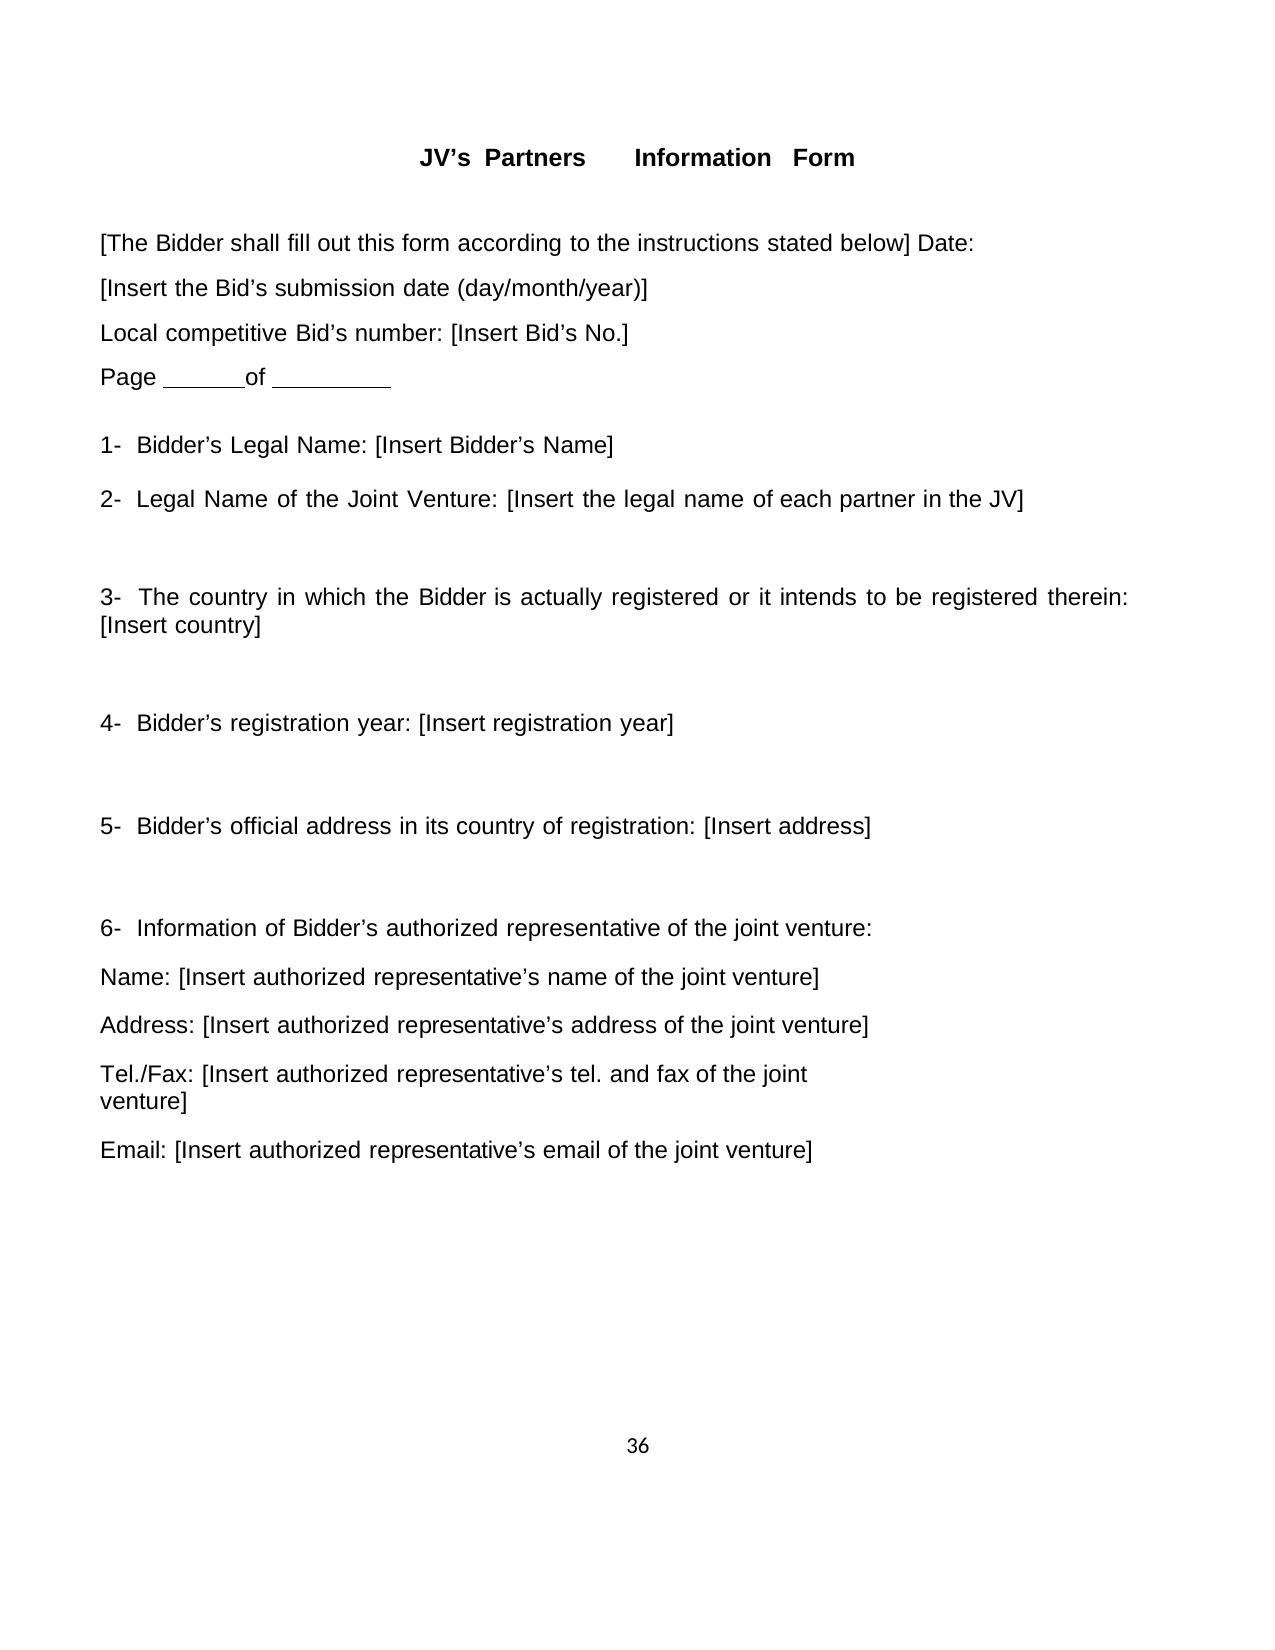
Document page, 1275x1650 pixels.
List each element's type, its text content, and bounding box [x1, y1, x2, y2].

table_cell 3- The country in which the Bidder is actually registered or it intends to be registered therein: [Insert country] [89, 582, 1146, 708]
text [The Bidder shall fill out this form according to the instructions stated below] Date: [Insert the Bid’s submission date (day/month/year)] [100, 229, 976, 301]
table_cell 5- Bidder’s official address in its country of registration: [Insert address] [89, 810, 1146, 913]
table_cell 2- Legal Name of the Joint Venture: [Insert the legal name of each partner in the JV] [89, 484, 1146, 582]
subtitle JV’s Partners Information Form [89, 142, 1186, 171]
table_header 1- Bidder’s Legal Name: [Insert Bidder’s Name] [89, 428, 1146, 484]
text Page of [100, 363, 1188, 390]
text Local competitive Bid’s number: [Insert Bid’s No.] [100, 318, 1188, 346]
table_cell 6- Information of Bidder’s authorized representative of the joint venture: Name: [Insert authorized representative’s name of the joint venture] Address: [Insert authorized representative’s address of the joint venture] Tel./Fax: [Insert authorized representative’s tel. and fax of the joint venture] Email: [Insert authorized representative’s email of the joint venture] [89, 913, 1146, 1233]
table_cell 4- Bidder’s registration year: [Insert registration year] [89, 708, 1146, 810]
